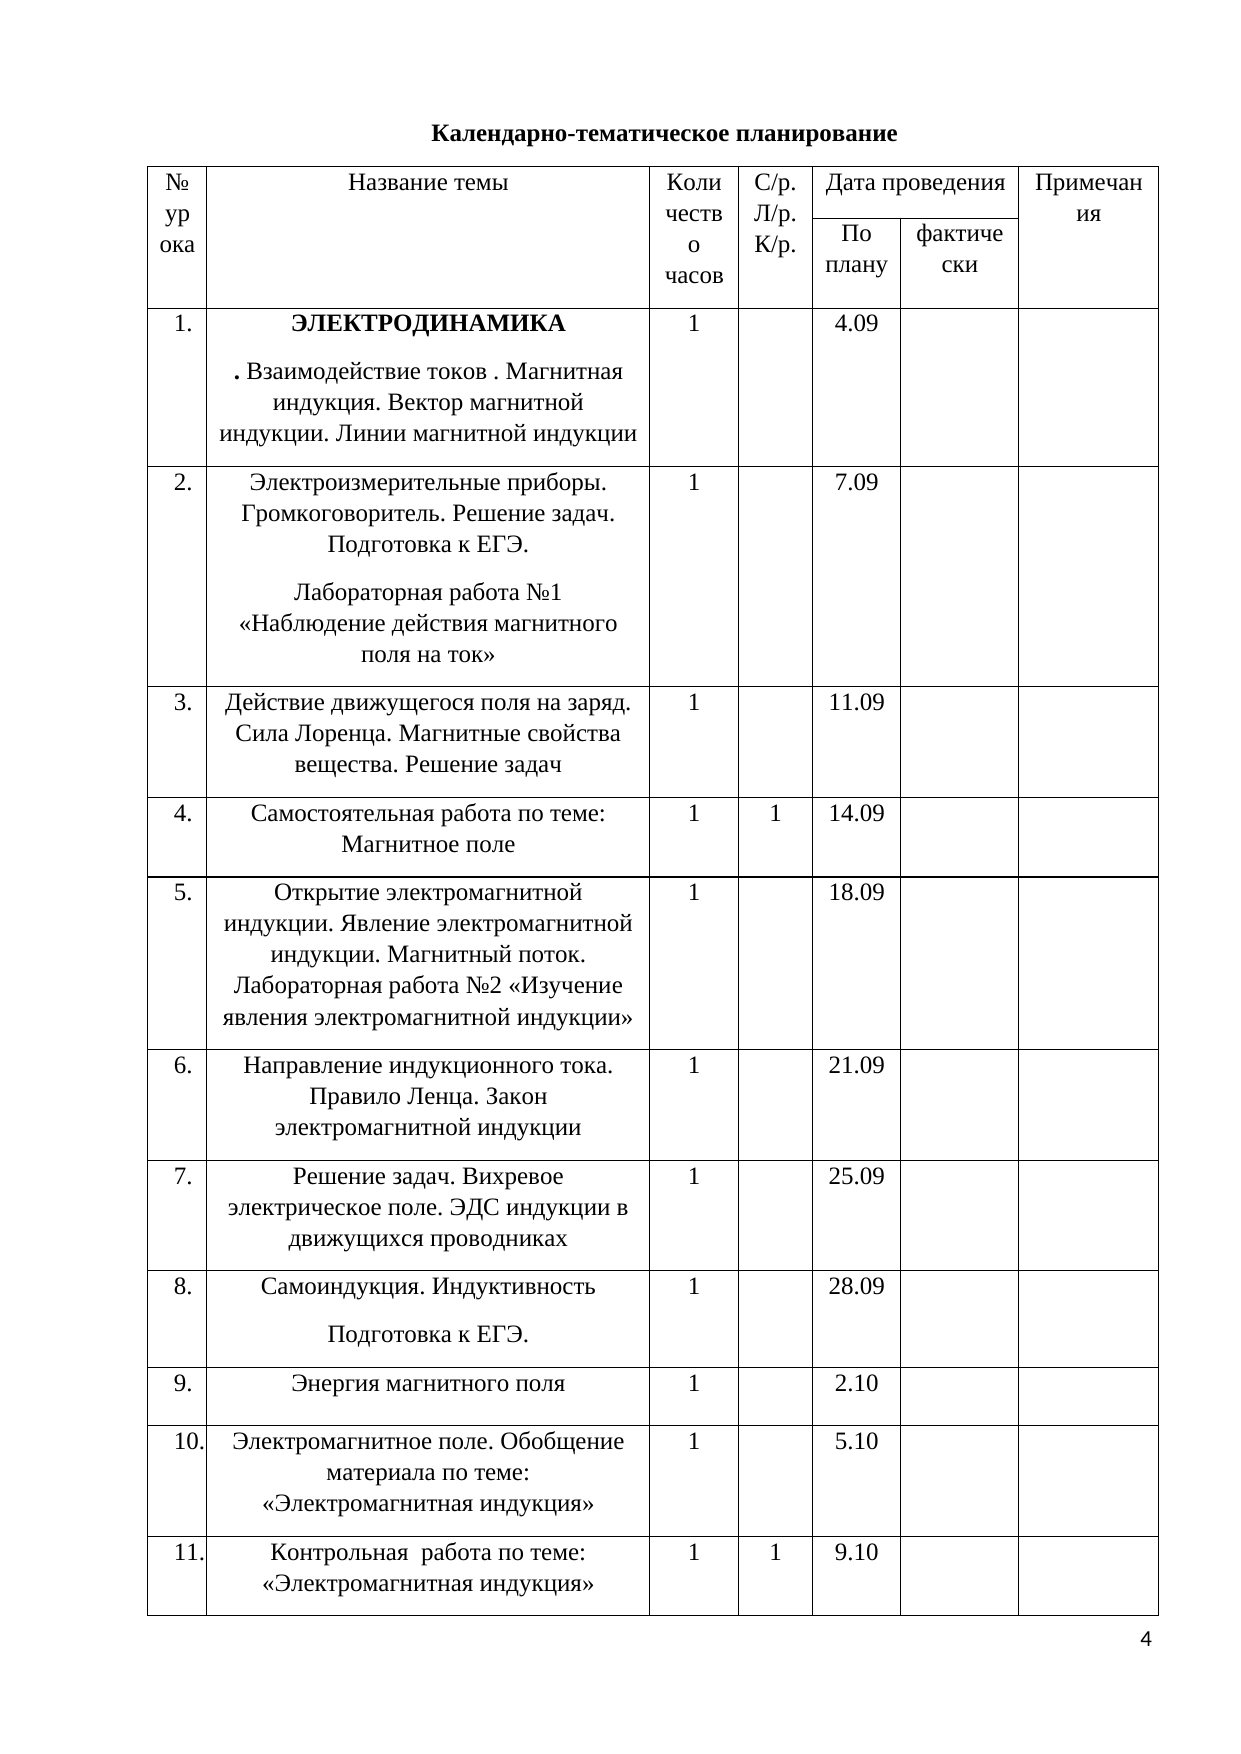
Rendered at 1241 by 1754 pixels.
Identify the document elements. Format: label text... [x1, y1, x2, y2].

table_cell 4.09 [813, 309, 900, 466]
table_cell 9.10 [813, 1537, 900, 1615]
table_cell [739, 1426, 812, 1536]
table_cell фактически [901, 219, 1018, 307]
table_cell [1019, 309, 1158, 466]
table_cell [148, 798, 206, 876]
table_cell 18.09 [813, 878, 900, 1049]
table_cell [739, 467, 812, 686]
table_cell [901, 1426, 1018, 1536]
table_cell [739, 1368, 812, 1425]
table_cell [901, 1161, 1018, 1270]
table_cell [148, 1271, 206, 1367]
table_cell [148, 687, 206, 797]
table_cell [1019, 1426, 1158, 1536]
table_cell [1019, 798, 1158, 876]
table_cell [1019, 1161, 1158, 1270]
table_header Количество часов [650, 167, 738, 307]
table_cell Контрольная работа по теме: «Электромагнитная индукция» [207, 1537, 649, 1615]
table_cell ЭЛЕКТРОДИНАМИКА . Взаимодействие токов . Магнитная индукция. Вектор магнитной индукции. Линии магнитной индукции [207, 309, 649, 466]
table_cell 1 [739, 798, 812, 876]
table_cell [148, 1426, 206, 1536]
table_cell [901, 1050, 1018, 1160]
table_cell [901, 878, 1018, 1049]
table_cell [148, 1368, 206, 1425]
table_cell 5.10 [813, 1426, 900, 1536]
table_cell 1 [650, 1271, 738, 1367]
table_cell 1 [650, 1368, 738, 1425]
table_cell Электромагнитное поле. Обобщение материала по теме: «Электромагнитная индукция» [207, 1426, 649, 1536]
table_cell 14.09 [813, 798, 900, 876]
table_cell [1019, 1050, 1158, 1160]
table_cell [148, 467, 206, 686]
table_cell [739, 1271, 812, 1367]
table_cell Энергия магнитного поля [207, 1368, 649, 1425]
table_cell 1 [650, 687, 738, 797]
table_cell [901, 798, 1018, 876]
table_cell [901, 467, 1018, 686]
table_cell Направление индукционного тока. Правило Ленца. Закон электромагнитной индукции [207, 1050, 649, 1160]
table_cell [148, 309, 206, 466]
table_cell [901, 1271, 1018, 1367]
table_cell [1019, 467, 1158, 686]
table_cell [739, 878, 812, 1049]
table_cell Открытие электромагнитной индукции. Явление электромагнитной индукции. Магнитный поток. Лабораторная работа №2 «Изучение явления электромагнитной индукции» [207, 878, 649, 1049]
table_cell [739, 309, 812, 466]
table_cell [901, 687, 1018, 797]
table_cell [148, 1050, 206, 1160]
table_cell 1 [650, 467, 738, 686]
table_cell [1019, 878, 1158, 1049]
table_cell [739, 1161, 812, 1270]
table_header № урока [148, 167, 206, 307]
table_cell Самоиндукция. Индуктивность Подготовка к ЕГЭ. [207, 1271, 649, 1367]
table_cell 1 [650, 878, 738, 1049]
table_cell [1019, 687, 1158, 797]
table_cell 1 [650, 309, 738, 466]
table_cell [148, 1537, 206, 1615]
table_cell Самостоятельная работа по теме: Магнитное поле [207, 798, 649, 876]
table_header Примечания [1019, 167, 1158, 307]
table_cell 1 [739, 1537, 812, 1615]
table_cell 1 [650, 1161, 738, 1270]
table_cell [901, 1368, 1018, 1425]
table_cell 11.09 [813, 687, 900, 797]
table_cell [739, 1050, 812, 1160]
table_cell 1 [650, 1050, 738, 1160]
table_cell 1 [650, 1537, 738, 1615]
table_cell 1 [650, 1426, 738, 1536]
table_cell 2.10 [813, 1368, 900, 1425]
table_cell 25.09 [813, 1161, 900, 1270]
table_cell [1019, 1368, 1158, 1425]
table_cell 1 [650, 798, 738, 876]
table_cell Действие движущегося поля на заряд. Сила Лоренца. Магнитные свойства вещества. Решение задач [207, 687, 649, 797]
table_cell [1019, 1537, 1158, 1615]
table_cell [901, 309, 1018, 466]
table_cell Решение задач. Вихревое электрическое поле. ЭДС индукции в движущихся проводниках [207, 1161, 649, 1270]
table_cell [148, 878, 206, 1049]
table_cell 28.09 [813, 1271, 900, 1367]
text Календарно-тематическое планирование [177, 118, 1152, 147]
table_cell Электроизмерительные приборы. Громкоговоритель. Решение задач. Подготовка к ЕГЭ. Лабораторная работа №1 «Наблюдение действия магнитного поля на ток» [207, 467, 649, 686]
table_cell По плану [813, 219, 900, 307]
table_header Дата проведения [813, 167, 1018, 217]
table_cell 7.09 [813, 467, 900, 686]
table_header Название темы [207, 167, 649, 307]
table_cell [739, 687, 812, 797]
table_cell [148, 1161, 206, 1270]
table_cell 21.09 [813, 1050, 900, 1160]
table_header С/р. Л/р. К/р. [739, 167, 812, 307]
table_cell [1019, 1271, 1158, 1367]
table_cell [901, 1537, 1018, 1615]
